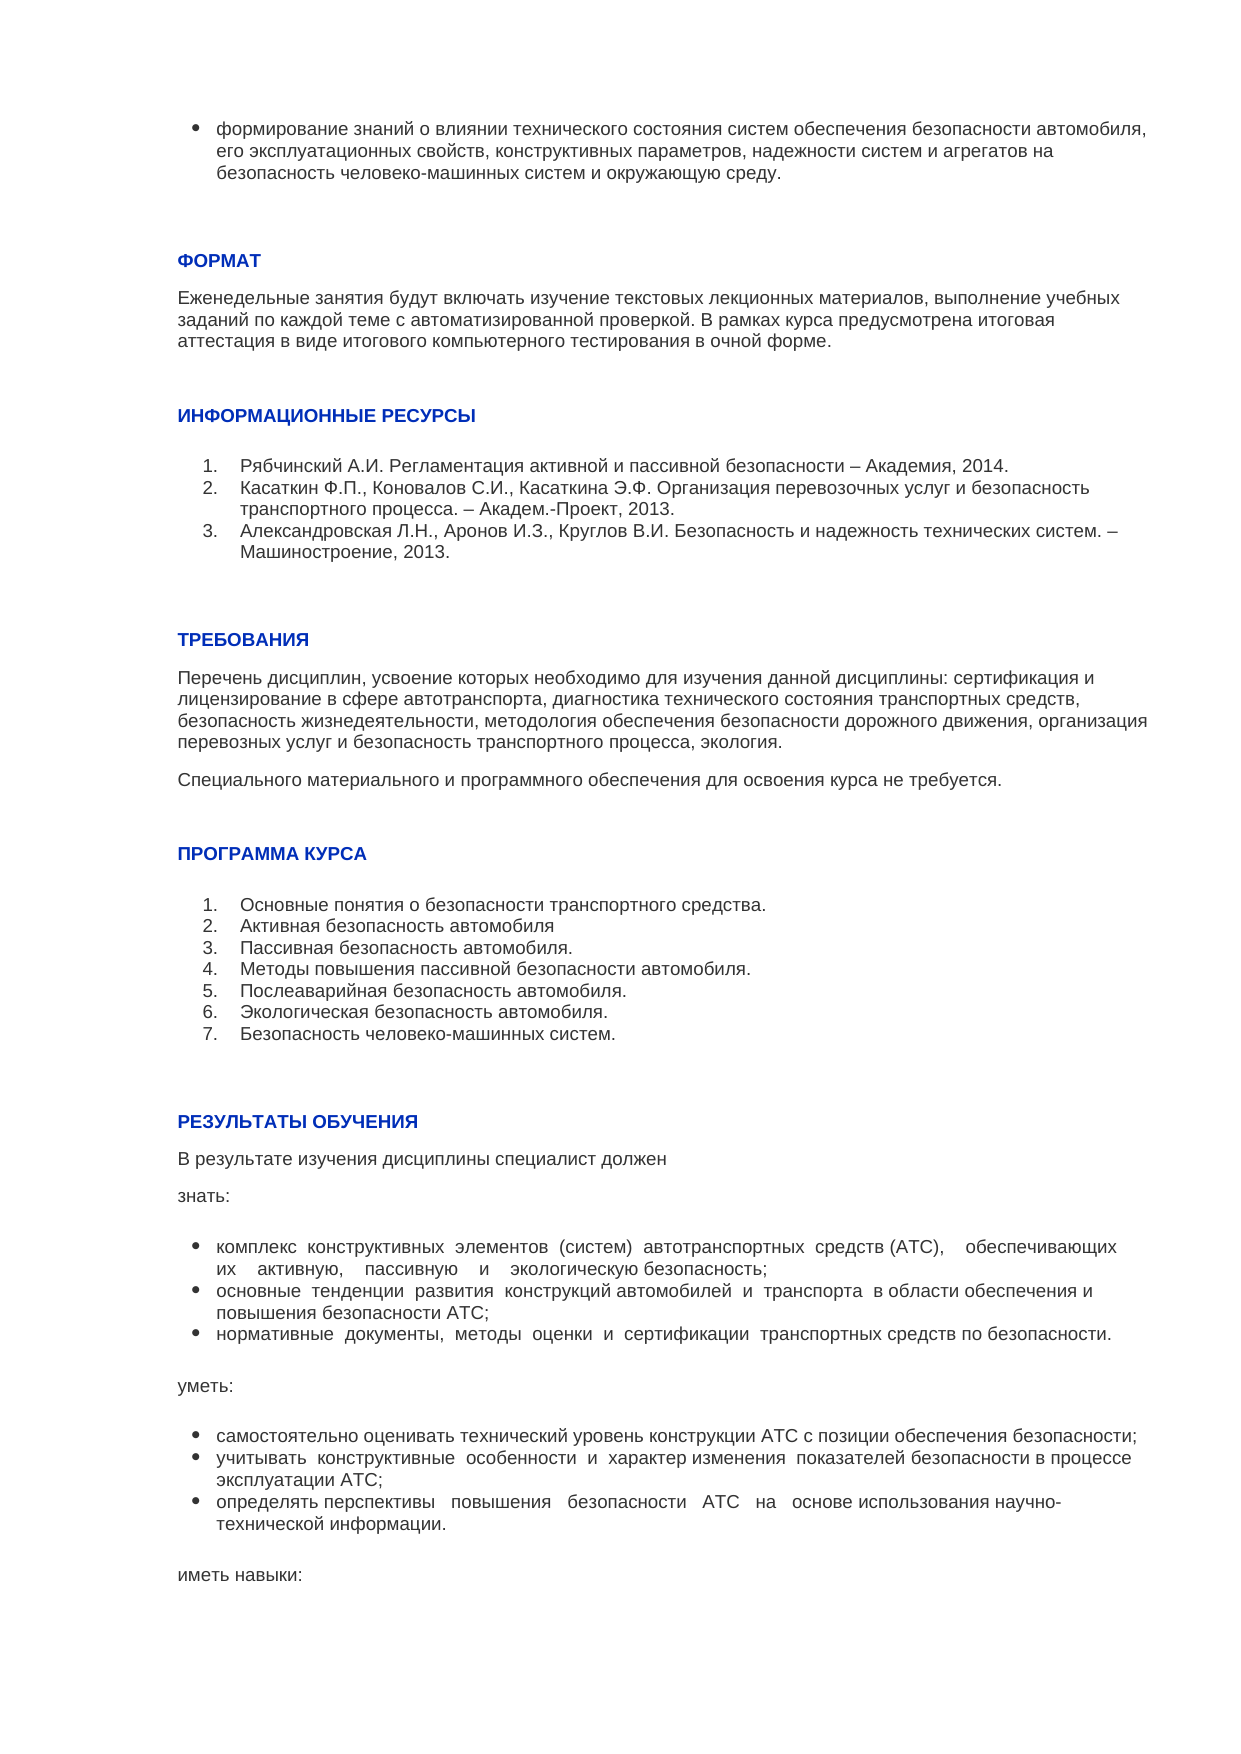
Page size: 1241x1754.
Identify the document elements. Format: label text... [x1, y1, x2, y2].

list Основные понятия о безопасности транспортного средства. [202, 893, 1152, 915]
text иметь навыки: [177, 1564, 1152, 1613]
list Александровская Л.Н., Аронов И.З., Круглов В.И. Безопасность и надежность технических систем. – Машиностроение, 2013. [202, 520, 1152, 563]
text В результате изучения дисциплины специалист должен [177, 1148, 1152, 1169]
list комплекс конструктивных элементов (систем) автотранспортных средств (АТС), обеспечивающих их активную, пассивную и экологическую безопасность; [192, 1236, 1152, 1279]
list Безопасность человеко-машинных систем. [202, 1023, 1152, 1044]
text уметь: [177, 1374, 1152, 1396]
list Касаткин Ф.П., Коновалов С.И., Касаткина Э.Ф. Организация перевозочных услуг и безопасность транспортного процесса. – Академ.-Проект, 2013. [202, 477, 1152, 520]
list основные тенденции развития конструкций автомобилей и транспорта в области обеспечения и повышения безопасности АТС; [192, 1279, 1152, 1323]
text знать: [177, 1185, 1152, 1207]
list самостоятельно оценивать технический уровень конструкции АТС с позиции обеспечения безопасности; [192, 1425, 1152, 1447]
text ФОРМАТ [177, 250, 1152, 271]
list Активная безопасность автомобиля [202, 915, 1152, 937]
text РЕЗУЛЬТАТЫ ОБУЧЕНИЯ [177, 1111, 1152, 1132]
list определять перспективы повышения безопасности АТС на основе использования научно-технической информации. [192, 1491, 1152, 1534]
list Рябчинский А.И. Регламентация активной и пассивной безопасности – Академия, 2014. [202, 455, 1152, 477]
list формирование знаний о влиянии технического состояния систем обеспечения безопасности автомобиля, его эксплуатационных свойств, конструктивных параметров, надежности систем и агрегатов на безопасность человеко-машинных систем и окружающую среду. [192, 118, 1152, 183]
text ИНФОРМАЦИОННЫЕ РЕСУРСЫ [177, 404, 1152, 426]
list Послеаварийная безопасность автомобиля. [202, 980, 1152, 1001]
text Еженедельные занятия будут включать изучение текстовых лекционных материалов, выполнение учебных заданий по каждой теме с автоматизированной проверкой. В рамках курса предусмотрена итоговая аттестация в виде итогового компьютерного тестирования в очной форме. [177, 287, 1152, 352]
list учитывать конструктивные особенности и характер изменения показателей безопасности в процессе эксплуатации АТС; [192, 1447, 1152, 1491]
text Специального материального и программного обеспечения для освоения курса не требуется. [177, 768, 1152, 790]
list Методы повышения пассивной безопасности автомобиля. [202, 958, 1152, 980]
list Экологическая безопасность автомобиля. [202, 1001, 1152, 1023]
list Пассивная безопасность автомобиля. [202, 937, 1152, 958]
text ТРЕБОВАНИЯ [177, 629, 1152, 651]
text ПРОГРАММА КУРСА [177, 843, 1152, 864]
list нормативные документы, методы оценки и сертификации транспортных средств по безопасности. [192, 1323, 1152, 1345]
text Перечень дисциплин, усвоение которых необходимо для изучения данной дисциплины: сертификация и лицензирование в сфере автотранспорта, диагностика технического состояния транспортных средств, безопасность жизнедеятельности, методология обеспечения безопасности дорожного движения, организация перевозных услуг и безопасность транспортного процесса, экология. [177, 666, 1152, 753]
